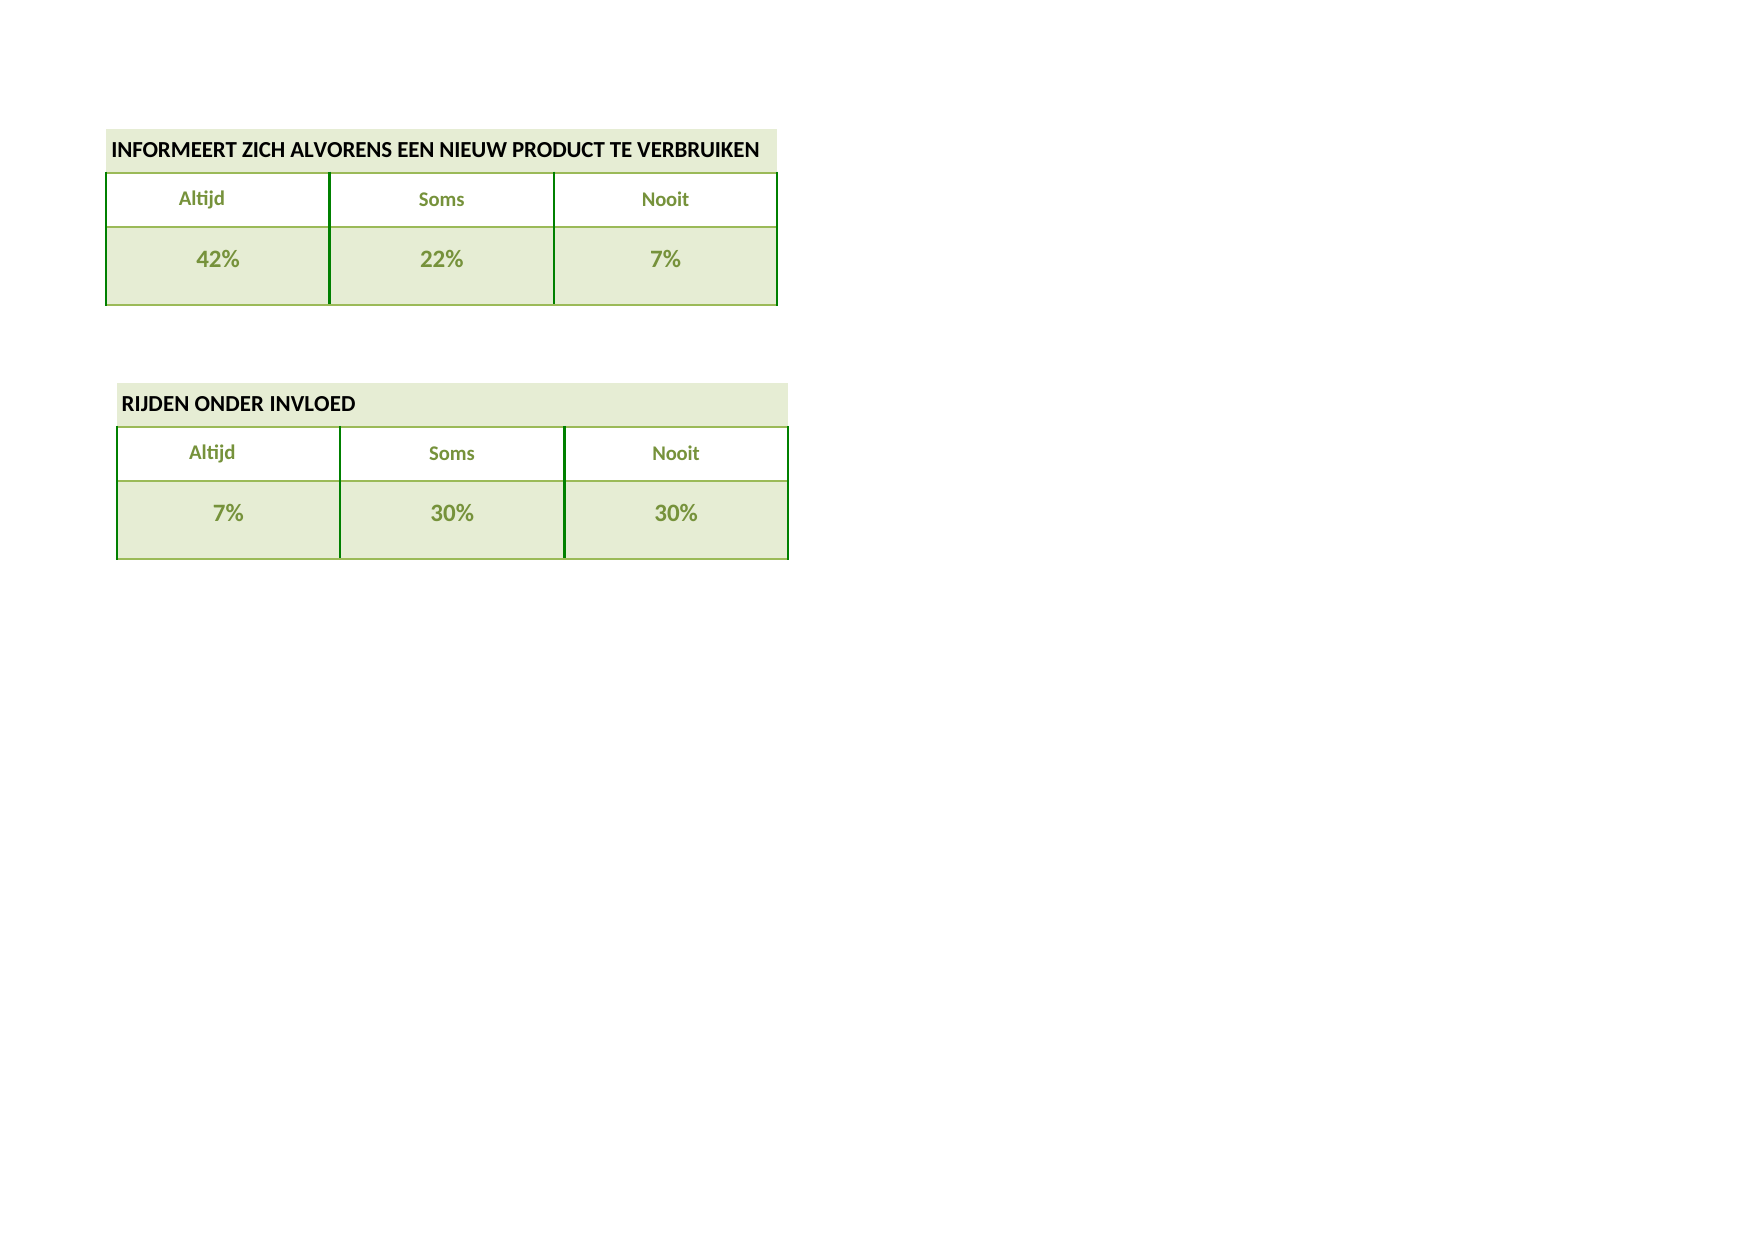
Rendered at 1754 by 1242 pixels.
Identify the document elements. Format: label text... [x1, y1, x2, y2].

table_cell Soms [341, 428, 563, 480]
table_cell Soms [331, 174, 553, 226]
table_cell Altijd [118, 428, 339, 480]
table_cell Altijd [107, 174, 328, 226]
table_cell 30% [566, 482, 787, 558]
table_cell Nooit [555, 174, 776, 226]
table_cell 22% [331, 228, 553, 304]
table_cell 42% [107, 228, 328, 304]
table_cell 7% [555, 228, 776, 304]
table_header INFORMEERT ZICH ALVORENS EEN NIEUW PRODUCT TE VERBRUIKEN [106, 129, 777, 172]
table_cell Nooit [566, 428, 787, 480]
table_cell 7% [118, 482, 339, 558]
table_cell 30% [341, 482, 563, 558]
table_header RIJDEN ONDER INVLOED [117, 383, 788, 426]
